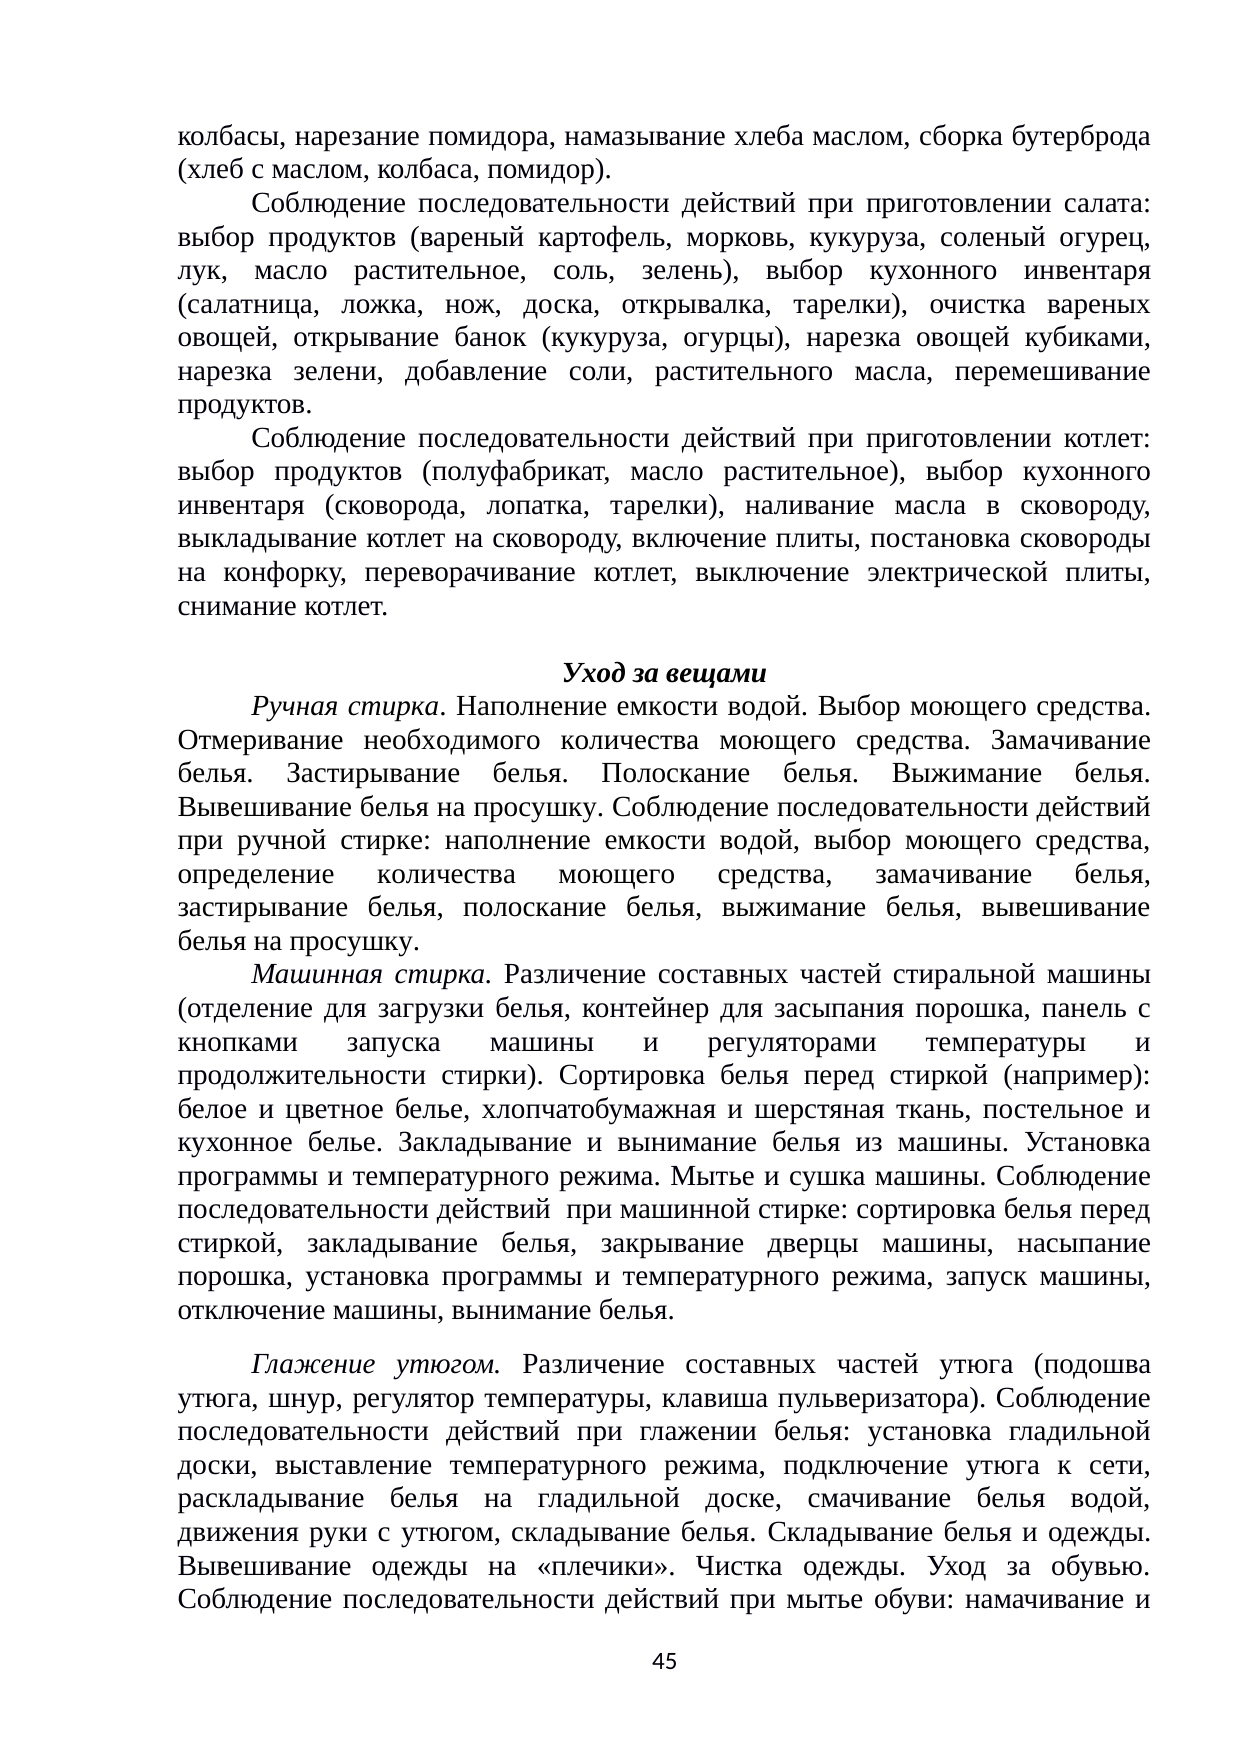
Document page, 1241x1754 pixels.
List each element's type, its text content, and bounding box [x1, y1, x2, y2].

text Соблюдение последовательности действий при приготовлении котлет: выбор продуктов (полуфабрикат, масло растительное), выбор кухонного инвентаря (сковорода, лопатка, тарелки), наливание масла в сковороду, выкладывание котлет на сковороду, включение плиты, постановка сковороды на конфорку, переворачивание котлет, выключение электрической плиты, снимание котлет. [177, 420, 1152, 621]
text Уход за вещами [177, 655, 1152, 688]
text Ручная стирка. Наполнение емкости водой. Выбор моющего средства. Отмеривание необходимого количества моющего средства. Замачивание белья. Застирывание белья. Полоскание белья. Выжимание белья. Вывешивание белья на просушку. Соблюдение последовательности действий при ручной стирке: наполнение емкости водой, выбор моющего средства, определение количества моющего средства, замачивание белья, застирывание белья, полоскание белья, выжимание белья, вывешивание белья на просушку. [177, 688, 1152, 957]
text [177, 118, 1152, 185]
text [177, 1346, 1152, 1615]
text Соблюдение последовательности действий при приготовлении салата: выбор продуктов (вареный картофель, морковь, кукуруза, соленый огурец, лук, масло растительное, соль, зелень), выбор кухонного инвентаря (салатница, ложка, нож, доска, открывалка, тарелки), очистка вареных овощей, открывание банок (кукуруза, огурцы), нарезка овощей кубиками, нарезка зелени, добавление соли, растительного масла, перемешивание продуктов. [177, 185, 1152, 420]
text Машинная стирка. Различение составных частей стиральной машины (отделение для загрузки белья, контейнер для засыпания порошка, панель с кнопками запуска машины и регуляторами температуры и продолжительности стирки). Сортировка белья перед стиркой (например): белое и цветное белье, хлопчатобумажная и шерстяная ткань, постельное и кухонное белье. Закладывание и вынимание белья из машины. Установка программы и температурного режима. Мытье и сушка машины. Соблюдение последовательности действий при машинной стирке: сортировка белья перед стиркой, закладывание белья, закрывание дверцы машины, насыпание порошка, установка программы и температурного режима, запуск машины, отключение машины, вынимание белья. [177, 957, 1152, 1326]
